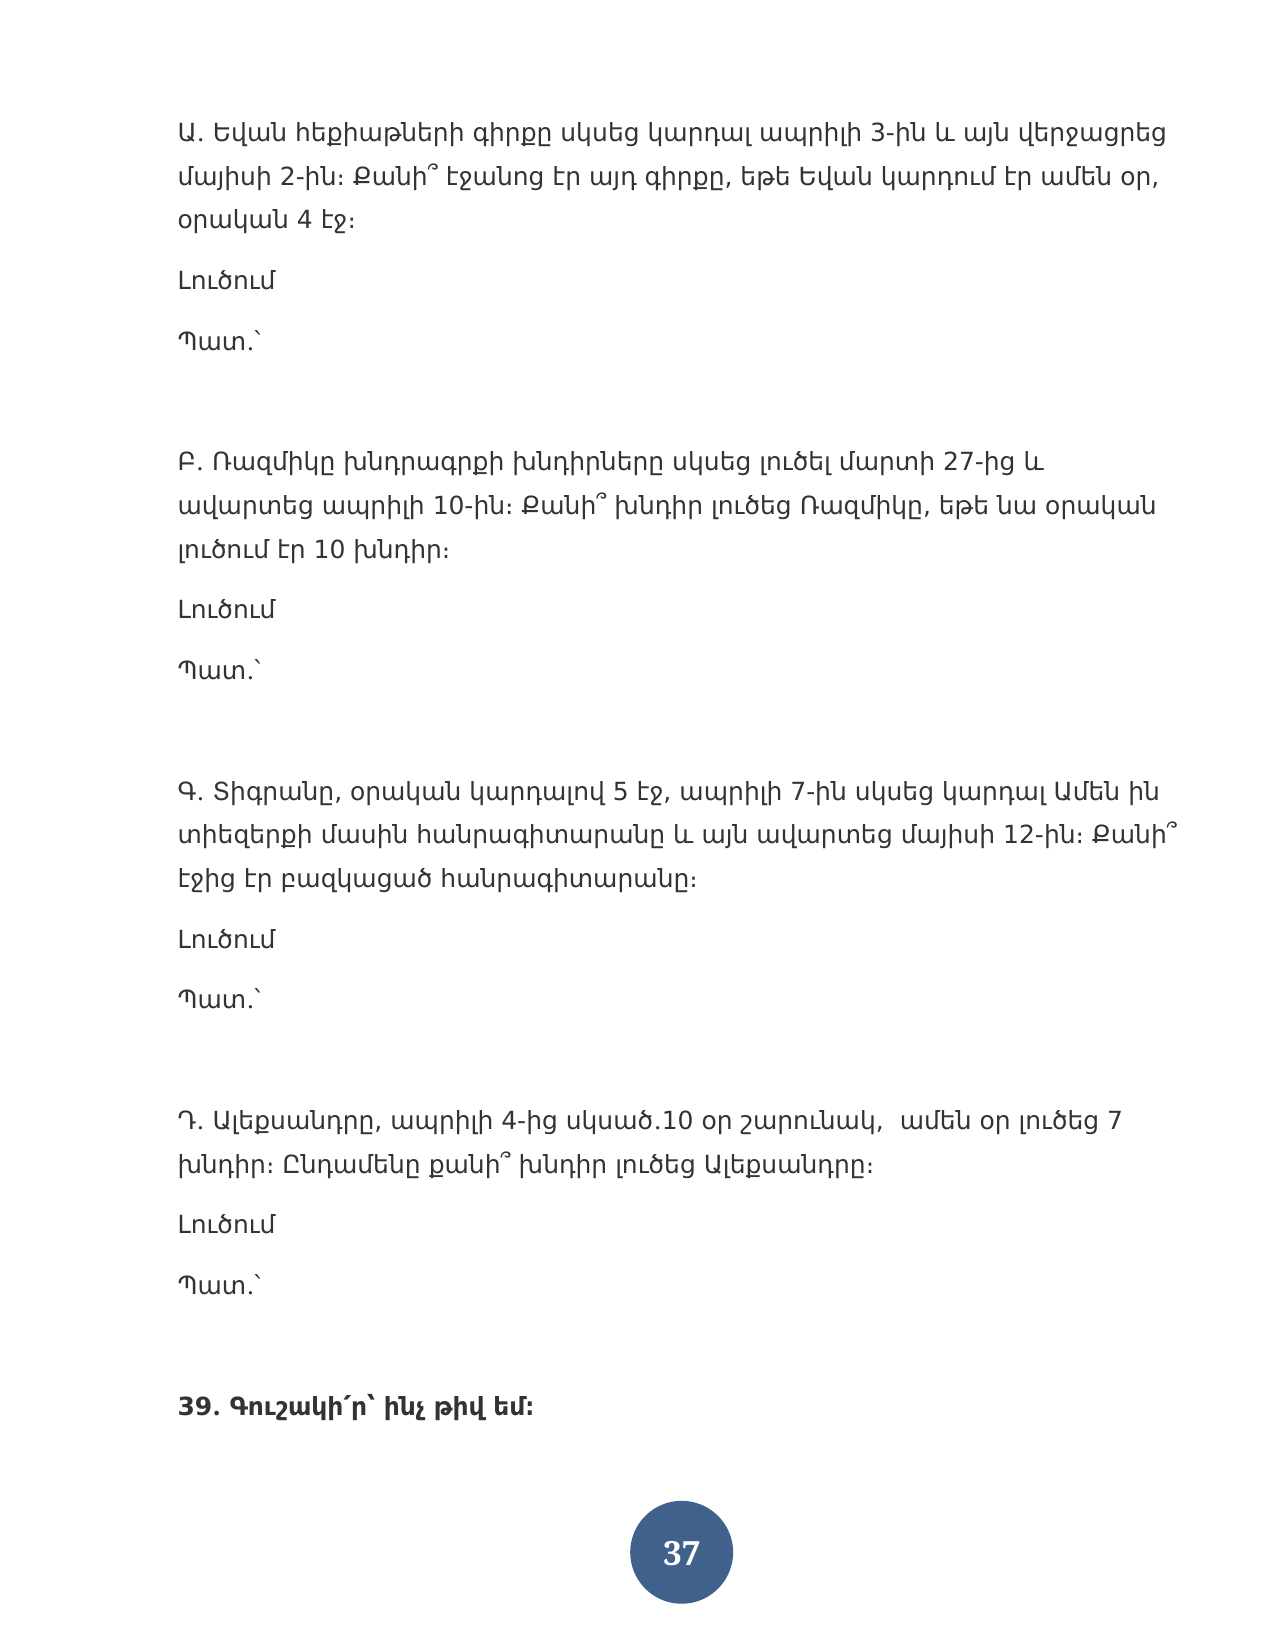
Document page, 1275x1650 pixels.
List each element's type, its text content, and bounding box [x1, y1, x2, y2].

text 39․ Գուշակի՛ր՝ ինչ թիվ եմ։ [177, 1392, 1186, 1421]
text Բ․ Ռազմիկը խնդրագրքի խնդիրները սկսեց լուծել մարտի 27-ից և ավարտեց ապրիլի 10-ին։ Քանի՞ խնդիր լուծեց Ռազմիկը, եթե նա օրական լուծում էր 10 խնդիր։ [177, 447, 1186, 564]
text Լուծում [177, 596, 1186, 625]
text Դ․ Ալեքսանդրը, ապրիլի 4-ից սկսած․10 օր շարունակ, ամեն օր լուծեց 7 խնդիր։ Ընդամենը քանի՞ խնդիր լուծեց Ալեքսանդրը։ [177, 1106, 1186, 1179]
text Լուծում [177, 1211, 1186, 1240]
text Պատ․՝ [177, 1271, 1186, 1300]
text Ա․ Եվան հեքիաթների գիրքը սկսեց կարդալ ապրիլի 3-ին և այն վերջացրեց մայիսի 2-ին։ Քանի՞ էջանոց էր այդ գիրքը, եթե Եվան կարդում էր ամեն օր, օրական 4 էջ։ [177, 118, 1186, 235]
text Պատ․՝ [177, 656, 1186, 685]
text Լուծում [177, 266, 1186, 295]
text Լուծում [177, 925, 1186, 954]
text Պատ․՝ [177, 985, 1186, 1014]
text Պատ․՝ [177, 327, 1186, 356]
text Գ․ Տիգրանը, օրական կարդալով 5 էջ, ապրիլի 7-ին սկսեց կարդալ Ամեն ին տիեզերքի մասին հանրագիտարանը և այն ավարտեց մայիսի 12-ին։ Քանի՞ էջից էր բազկացած հանրագիտարանը։ [177, 777, 1186, 894]
